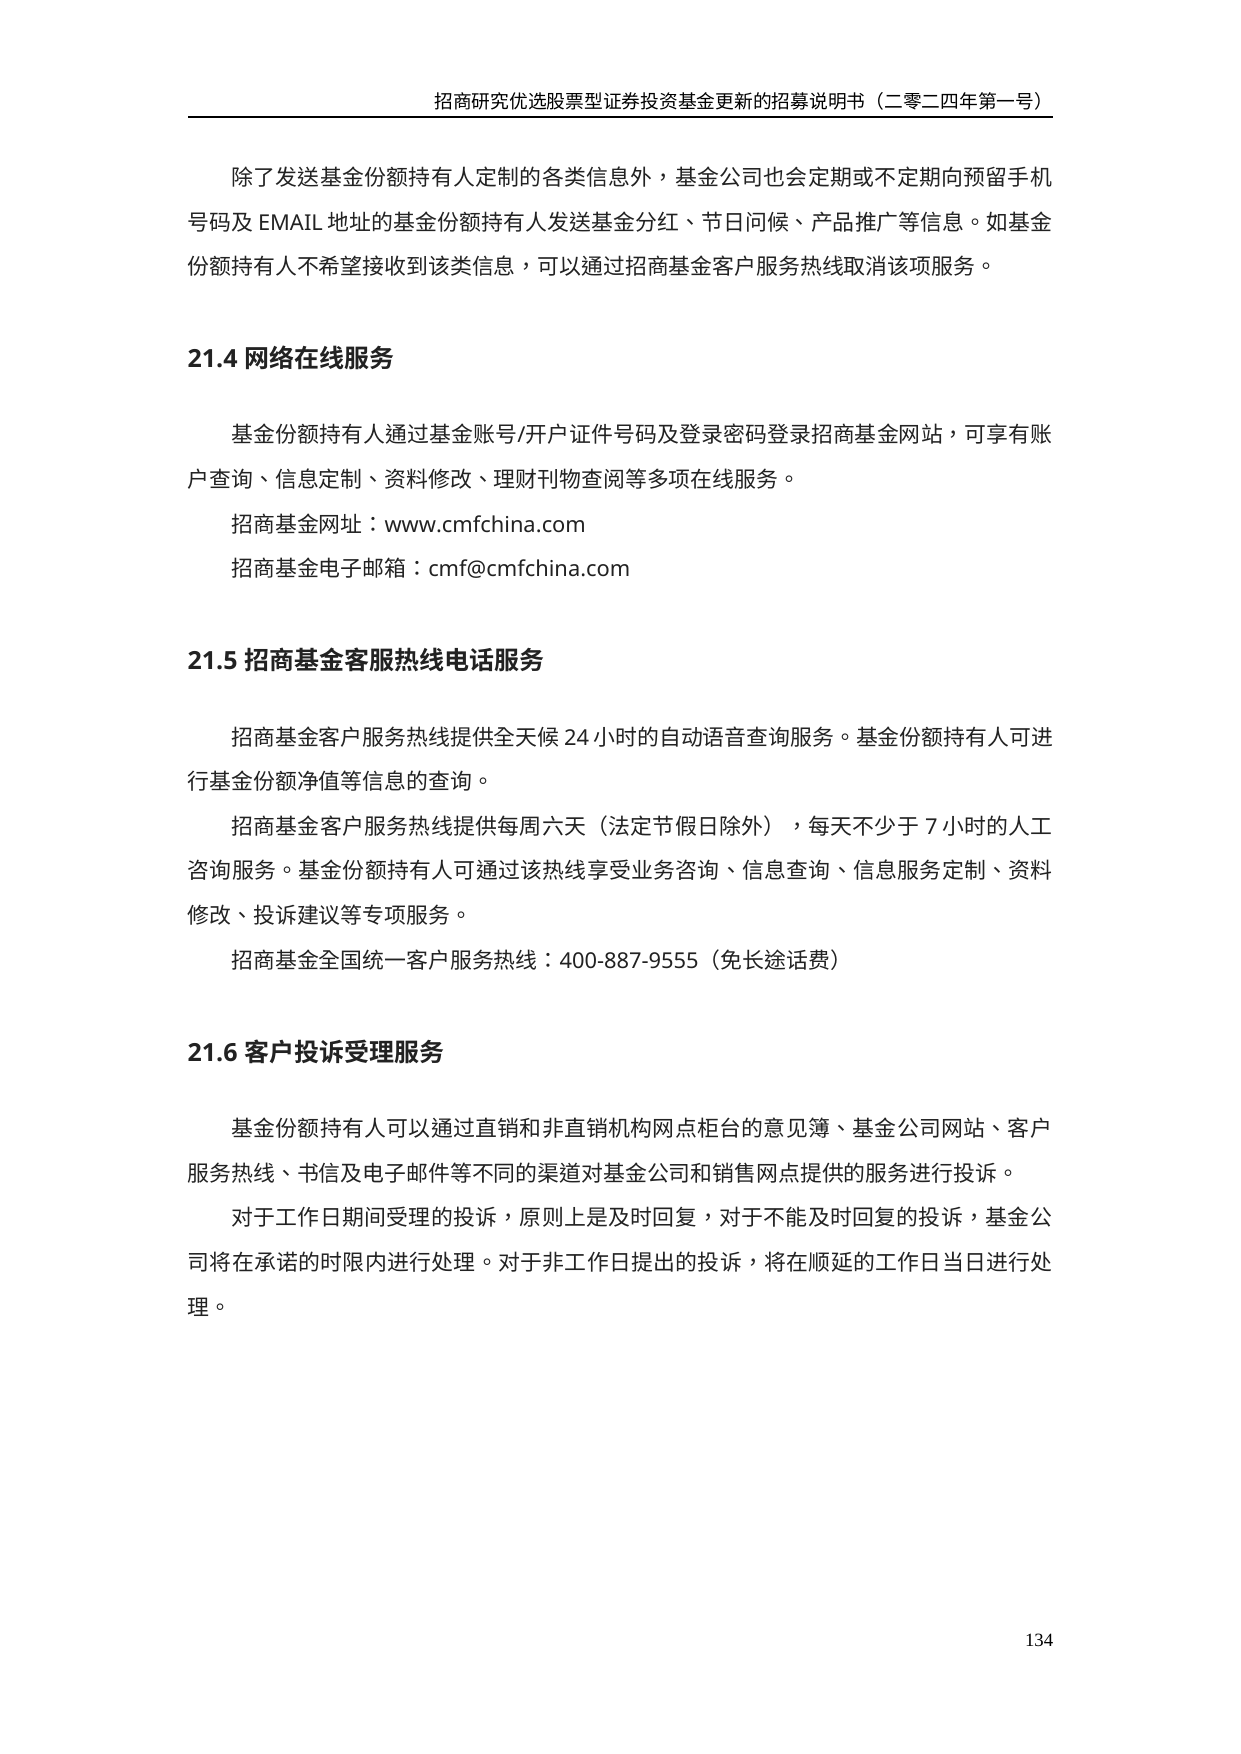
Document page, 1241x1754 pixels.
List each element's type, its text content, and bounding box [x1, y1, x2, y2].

text 招商基金客户服务热线提供每周六天（法定节假日除外），每天不少于7小时的人工咨询服务。基金份额持有人可通过该热线享受业务咨询、信息查询、信息服务定制、资料修改、投诉建议等专项服务。 [187, 811, 1053, 930]
text 招商基金网址：www.cmfchina.com [187, 509, 1053, 538]
text 基金份额持有人可以通过直销和非直销机构网点柜台的意见簿、基金公司网站、客户服务热线、书信及电子邮件等不同的渠道对基金公司和销售网点提供的服务进行投诉。 [187, 1113, 1053, 1187]
text 21.6 客户投诉受理服务 [187, 1019, 1053, 1084]
text 21.4 网络在线服务 [187, 325, 1053, 390]
text 招商基金客户服务热线提供全天候24小时的自动语音查询服务。基金份额持有人可进行基金份额净值等信息的查询。 [187, 721, 1053, 796]
text 除了发送基金份额持有人定制的各类信息外，基金公司也会定期或不定期向预留手机号码及EMAIL地址的基金份额持有人发送基金分红、节日问候、产品推广等信息。如基金份额持有人不希望接收到该类信息，可以通过招商基金客户服务热线取消该项服务。 [187, 162, 1053, 281]
text 招商基金电子邮箱：cmf@cmfchina.com [187, 553, 1053, 583]
text 对于工作日期间受理的投诉，原则上是及时回复，对于不能及时回复的投诉，基金公司将在承诺的时限内进行处理。对于非工作日提出的投诉，将在顺延的工作日当日进行处理。 [187, 1202, 1053, 1321]
text 基金份额持有人通过基金账号/开户证件号码及登录密码登录招商基金网站，可享有账户查询、信息定制、资料修改、理财刊物查阅等多项在线服务。 [187, 419, 1053, 494]
text 21.5 招商基金客服热线电话服务 [187, 627, 1053, 692]
text 招商基金全国统一客户服务热线：400-887-9555（免长途话费） [187, 945, 1053, 975]
